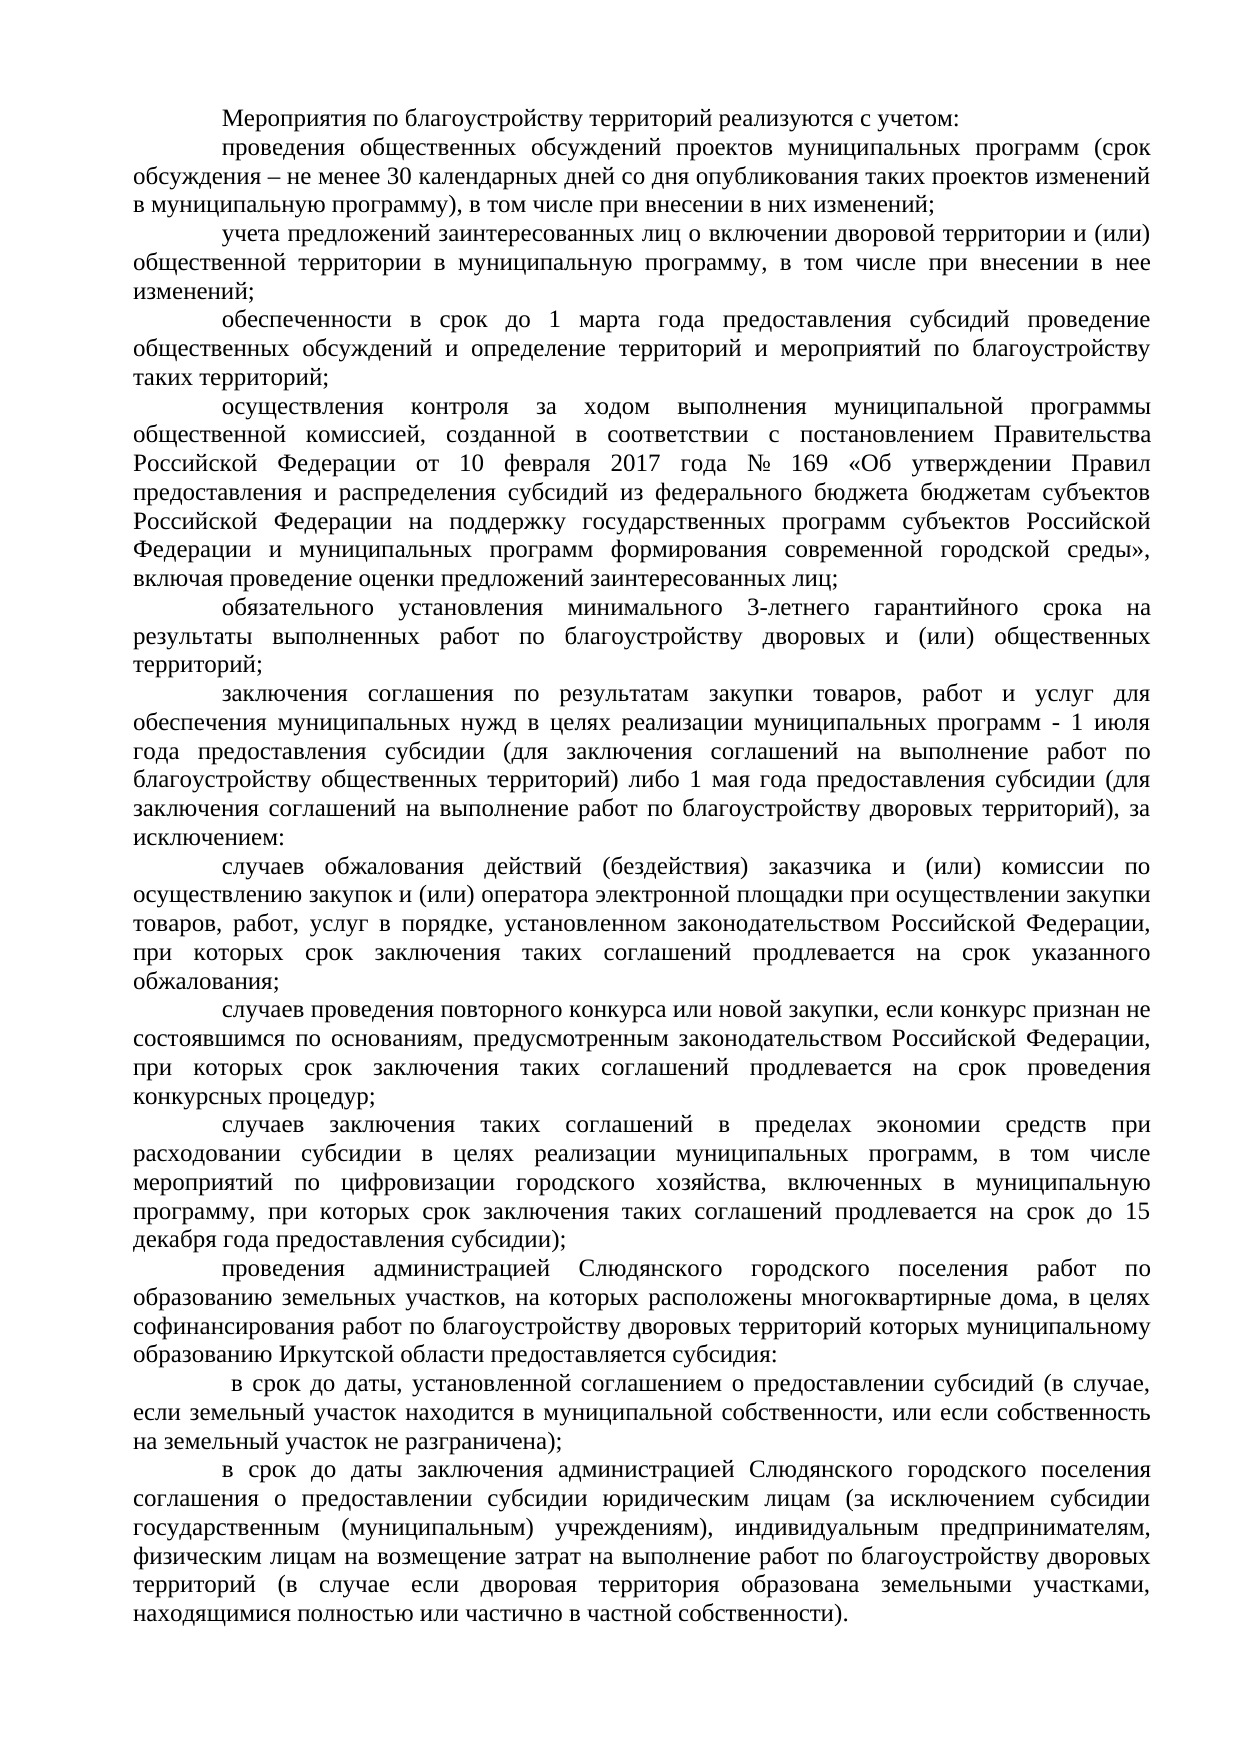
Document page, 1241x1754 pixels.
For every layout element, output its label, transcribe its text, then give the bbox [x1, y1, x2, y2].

text случаев проведения повторного конкурса или новой закупки, если конкурс признан не состоявшимся по основаниям, предусмотренным законодательством Российской Федерации, при которых срок заключения таких соглашений продлевается на срок проведения конкурсных процедур; [133, 994, 1152, 1109]
text в срок до даты, установленной соглашением о предоставлении субсидий (в случае, если земельный участок находится в муниципальной собственности, или если собственность на земельный участок не разграничена); [133, 1368, 1152, 1454]
text обеспеченности в срок до 1 марта года предоставления субсидий проведение общественных обсуждений и определение территорий и мероприятий по благоустройству таких территорий; [133, 304, 1152, 391]
text заключения соглашения по результатам закупки товаров, работ и услуг для обеспечения муниципальных нужд в целях реализации муниципальных программ - 1 июля года предоставления субсидии (для заключения соглашений на выполнение работ по благоустройству общественных территорий) либо 1 мая года предоставления субсидии (для заключения соглашений на выполнение работ по благоустройству дворовых территорий), за исключением: [133, 678, 1152, 851]
text обязательного установления минимального 3-летнего гарантийного срока на результаты выполненных работ по благоустройству дворовых и (или) общественных территорий; [133, 592, 1152, 678]
text в срок до даты заключения администрацией Слюдянского городского поселения соглашения о предоставлении субсидии юридическим лицам (за исключением субсидии государственным (муниципальным) учреждениям), индивидуальным предпринимателям, физическим лицам на возмещение затрат на выполнение работ по благоустройству дворовых территорий (в случае если дворовая территория образована земельными участками, находящимися полностью или частично в частной собственности). [133, 1454, 1152, 1627]
text проведения администрацией Слюдянского городского поселения работ по образованию земельных участков, на которых расположены многоквартирные дома, в целях софинансирования работ по благоустройству дворовых территорий которых муниципальному образованию Иркутской области предоставляется субсидия: [133, 1253, 1152, 1368]
text осуществления контроля за ходом выполнения муниципальной программы общественной комиссией, созданной в соответствии с постановлением Правительства Российской Федерации от 10 февраля 2017 года № 169 «Об утверждении Правил предоставления и распределения субсидий из федерального бюджета бюджетам субъектов Российской Федерации на поддержку государственных программ субъектов Российской Федерации и муниципальных программ формирования современной городской среды», включая проведение оценки предложений заинтересованных лиц; [133, 391, 1152, 592]
text случаев заключения таких соглашений в пределах экономии средств при расходовании субсидии в целях реализации муниципальных программ, в том числе мероприятий по цифровизации городского хозяйства, включенных в муниципальную программу, при которых срок заключения таких соглашений продлевается на срок до 15 декабря года предоставления субсидии); [133, 1109, 1152, 1253]
text учета предложений заинтересованных лиц о включении дворовой территории и (или) общественной территории в муниципальную программу, в том числе при внесении в нее изменений; [133, 218, 1152, 304]
text проведения общественных обсуждений проектов муниципальных программ (срок обсуждения – не менее 30 календарных дней со дня опубликования таких проектов изменений в муниципальную программу), в том числе при внесении в них изменений; [133, 132, 1152, 218]
text случаев обжалования действий (бездействия) заказчика и (или) комиссии по осуществлению закупок и (или) оператора электронной площадки при осуществлении закупки товаров, работ, услуг в порядке, установленном законодательством Российской Федерации, при которых срок заключения таких соглашений продлевается на срок указанного обжалования; [133, 851, 1152, 994]
text Мероприятия по благоустройству территорий реализуются с учетом: [133, 103, 1152, 132]
